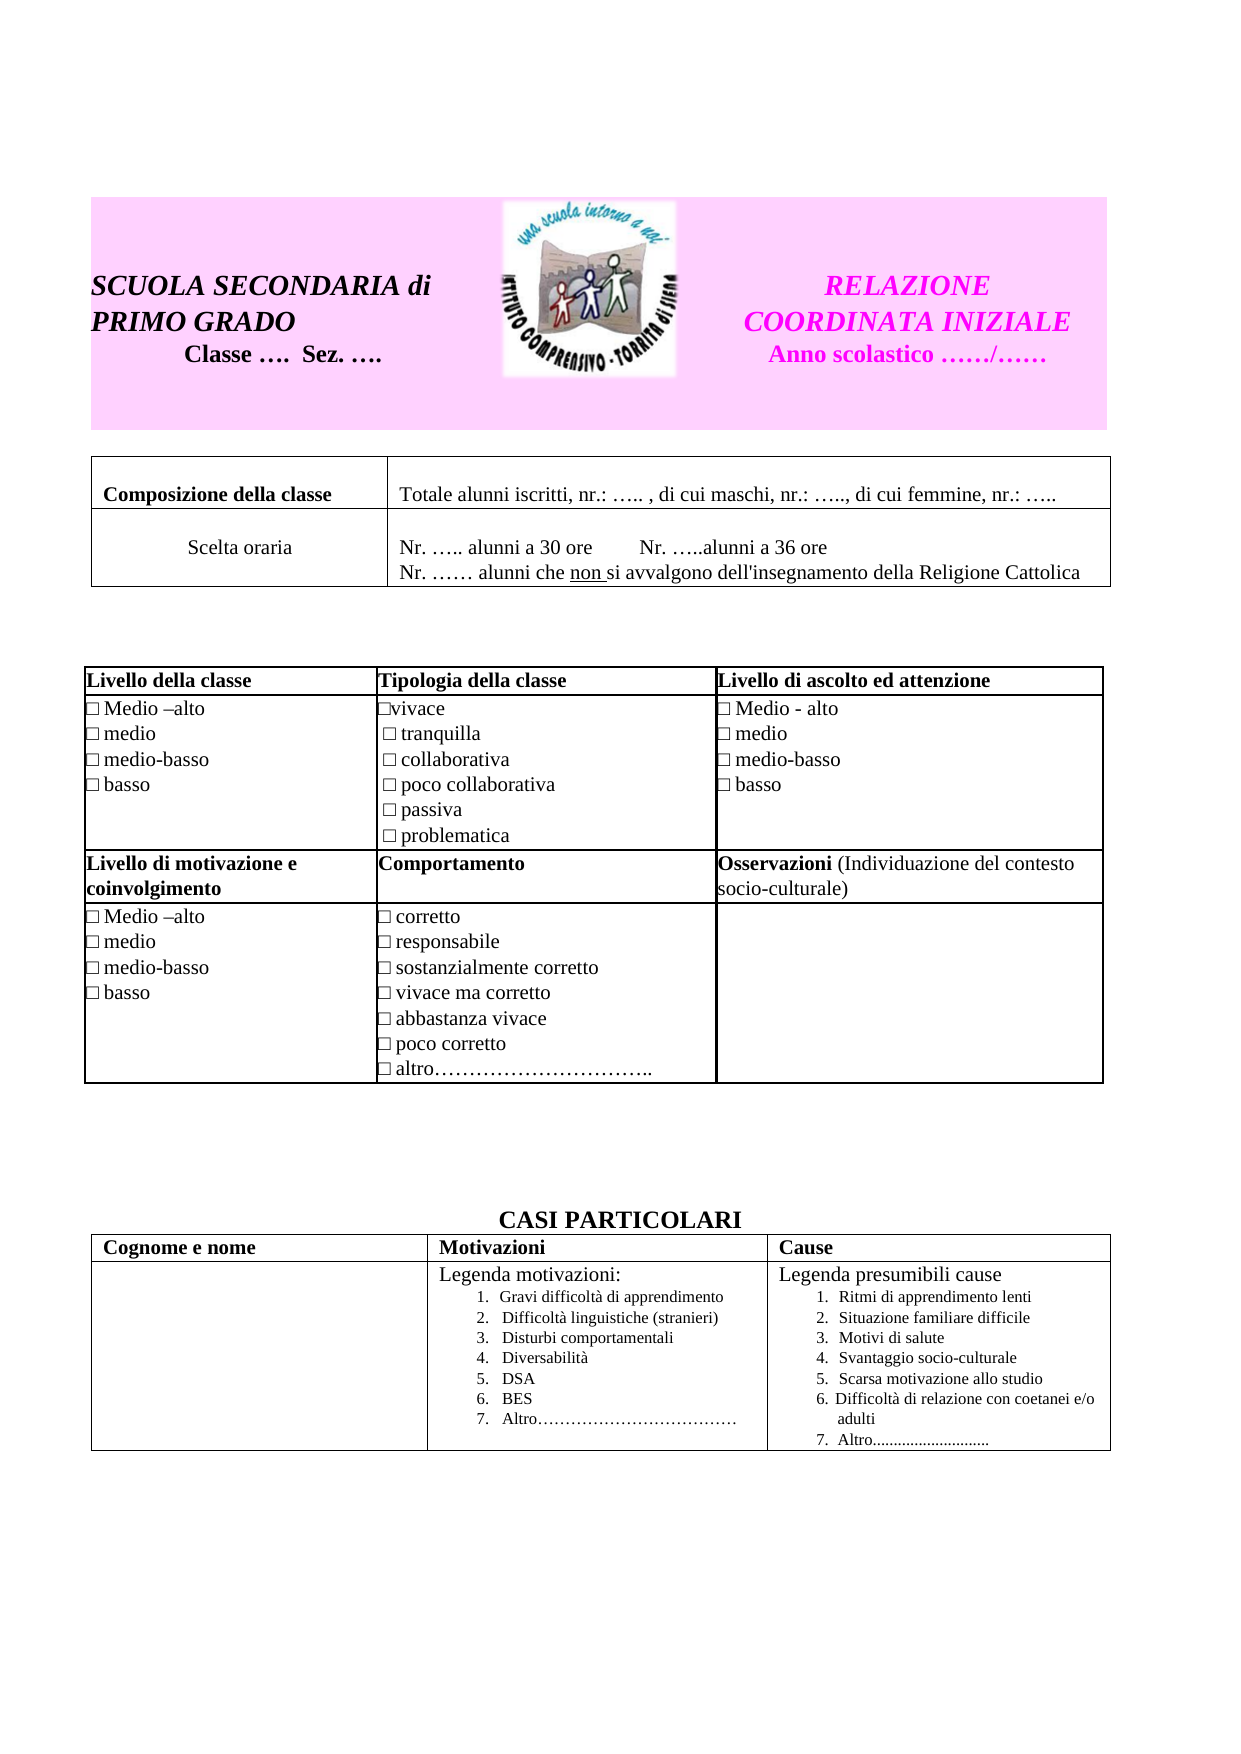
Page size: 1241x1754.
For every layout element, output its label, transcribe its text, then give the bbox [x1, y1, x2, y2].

table_cell Legenda presumibili cause Ritmi di apprendimento lenti Situazione familiare difficile Motivi di salute Svantaggio socio-culturale Scarsa motivazione allo studio Difficoltà di relazione con coetanei e/o adulti Altro............................ [768, 1262, 1110, 1450]
text CASI PARTICOLARI [118, 1205, 1122, 1234]
table_header Cause [768, 1235, 1110, 1261]
table_header Totale alunni iscritti, nr.: ….. , di cui maschi, nr.: ….., di cui femmine, nr.: ….. [388, 457, 1110, 508]
table_cell Legenda motivazioni: Gravi difficoltà di apprendimento Difficoltà linguistiche (stranieri) Disturbi comportamentali Diversabilità DSA BES Altro……………………………… [428, 1262, 767, 1450]
table_header Composizione della classe [92, 457, 387, 508]
picture [497, 197, 681, 380]
table_cell Scelta oraria [92, 509, 387, 586]
table_cell [92, 1262, 427, 1450]
table_header Cognome e nome [92, 1235, 427, 1261]
table_cell Nr. ….. alunni a 30 ore Nr. …..alunni a 36 ore Nr. …… alunni che non si avvalgono dell'insegnamento della Religione Cattolica [388, 509, 1110, 586]
table_header Motivazioni [428, 1235, 767, 1261]
